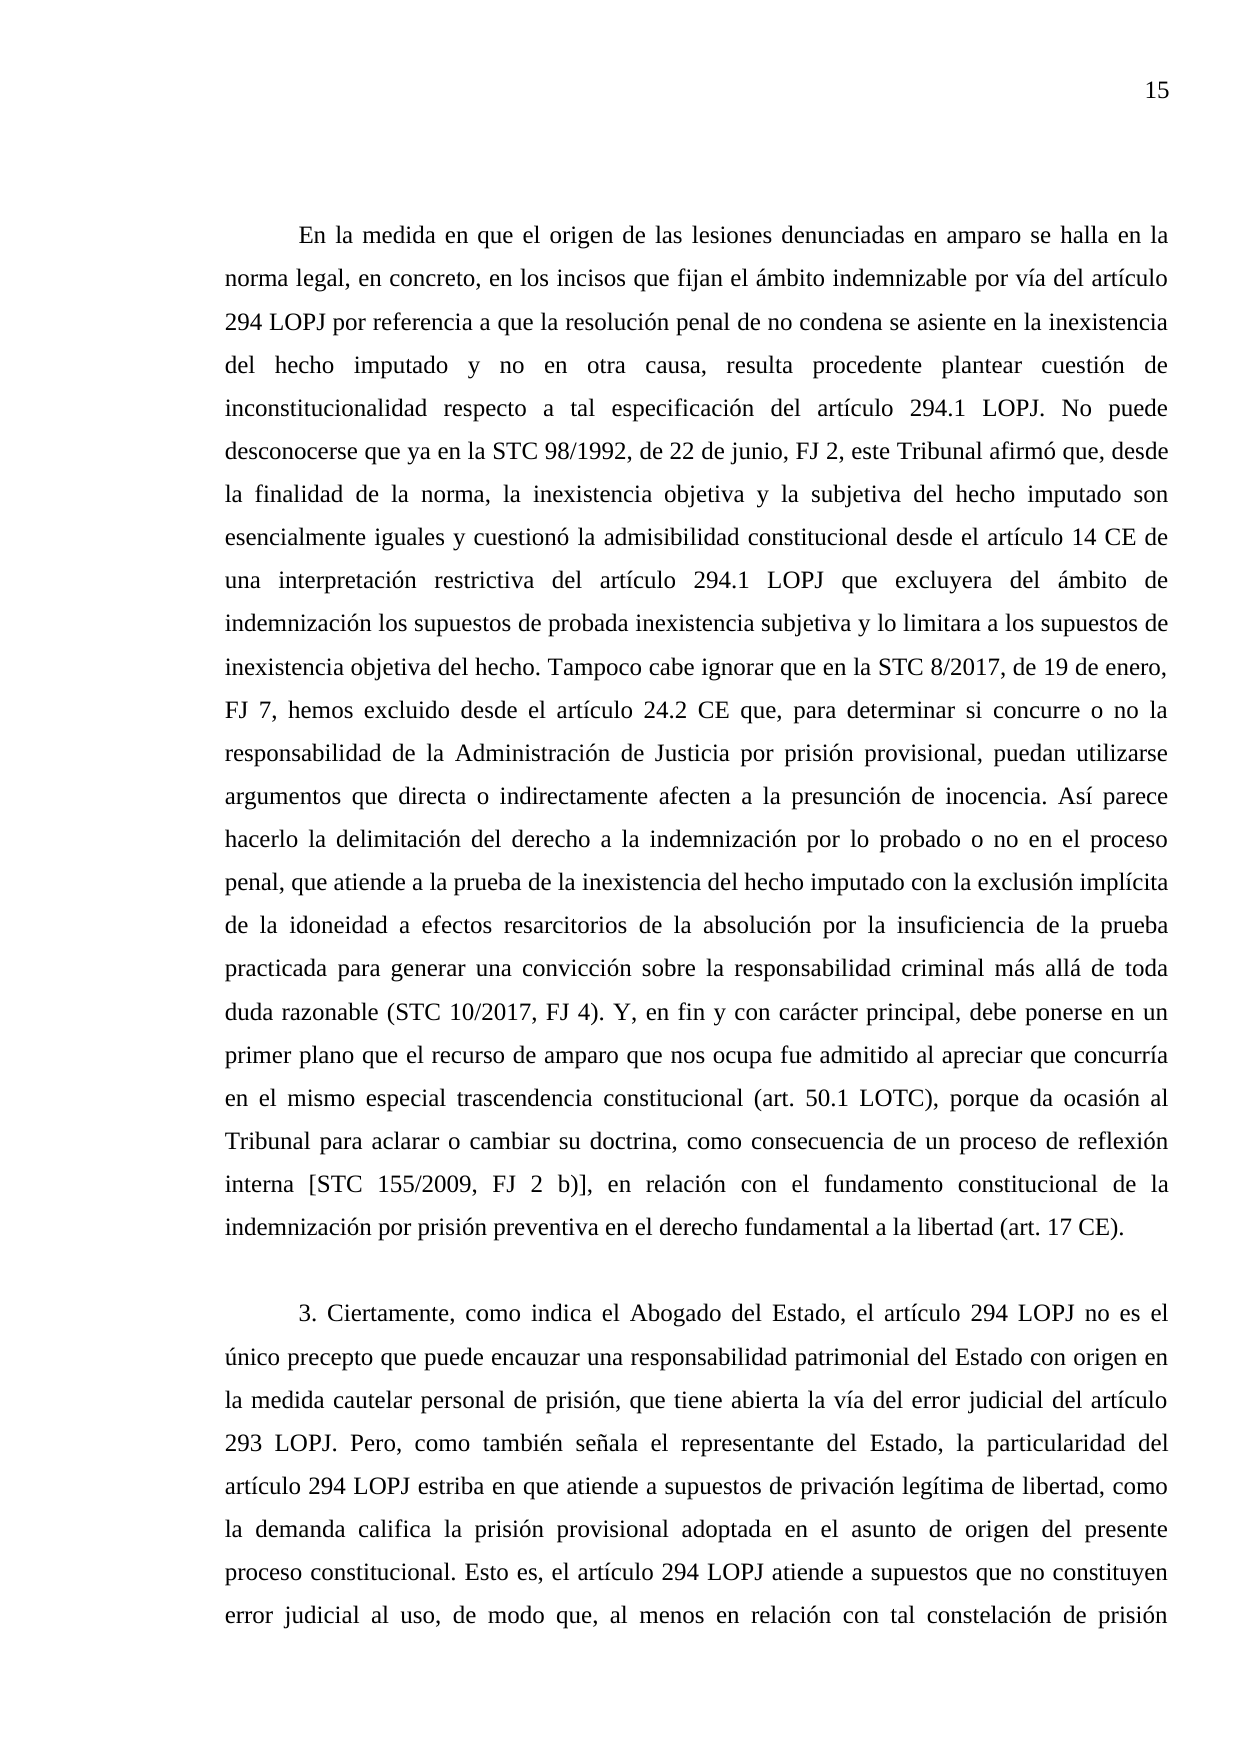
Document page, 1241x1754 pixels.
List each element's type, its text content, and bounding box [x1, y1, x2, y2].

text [224, 1298, 1169, 1629]
text En la medida en que el origen de las lesiones denunciadas en amparo se halla en la norma legal, en concreto, en los incisos que fijan el ámbito indemnizable por vía del artículo 294 LOPJ por referencia a que la resolución penal de no condena se asiente en la inexistencia del hecho imputado y no en otra causa, resulta procedente plantear cuestión de inconstitucionalidad respecto a tal especificación del artículo 294.1 LOPJ. No puede desconocerse que ya en la STC 98/1992, de 22 de junio, FJ 2, este Tribunal afirmó que, desde la finalidad de la norma, la inexistencia objetiva y la subjetiva del hecho imputado son esencialmente iguales y cuestionó la admisibilidad constitucional desde el artículo 14 CE de una interpretación restrictiva del artículo 294.1 LOPJ que excluyera del ámbito de indemnización los supuestos de probada inexistencia subjetiva y lo limitara a los supuestos de inexistencia objetiva del hecho. Tampoco cabe ignorar que en la STC 8/2017, de 19 de enero, FJ 7, hemos excluido desde el artículo 24.2 CE que, para determinar si concurre o no la responsabilidad de la Administración de Justicia por prisión provisional, puedan utilizarse argumentos que directa o indirectamente afecten a la presunción de inocencia. Así parece hacerlo la delimitación del derecho a la indemnización por lo probado o no en el proceso penal, que atiende a la prueba de la inexistencia del hecho imputado con la exclusión implícita de la idoneidad a efectos resarcitorios de la absolución por la insuficiencia de la prueba practicada para generar una convicción sobre la responsabilidad criminal más allá de toda duda razonable (STC 10/2017, FJ 4). Y, en fin y con carácter principal, debe ponerse en un primer plano que el recurso de amparo que nos ocupa fue admitido al apreciar que concurría en el mismo especial trascendencia constitucional (art. 50.1 LOTC), porque da ocasión al Tribunal para aclarar o cambiar su doctrina, como consecuencia de un proceso de reflexión interna [STC 155/2009, FJ 2 b)], en relación con el fundamento constitucional de la indemnización por prisión preventiva en el derecho fundamental a la libertad (art. 17 CE). [224, 220, 1169, 1241]
